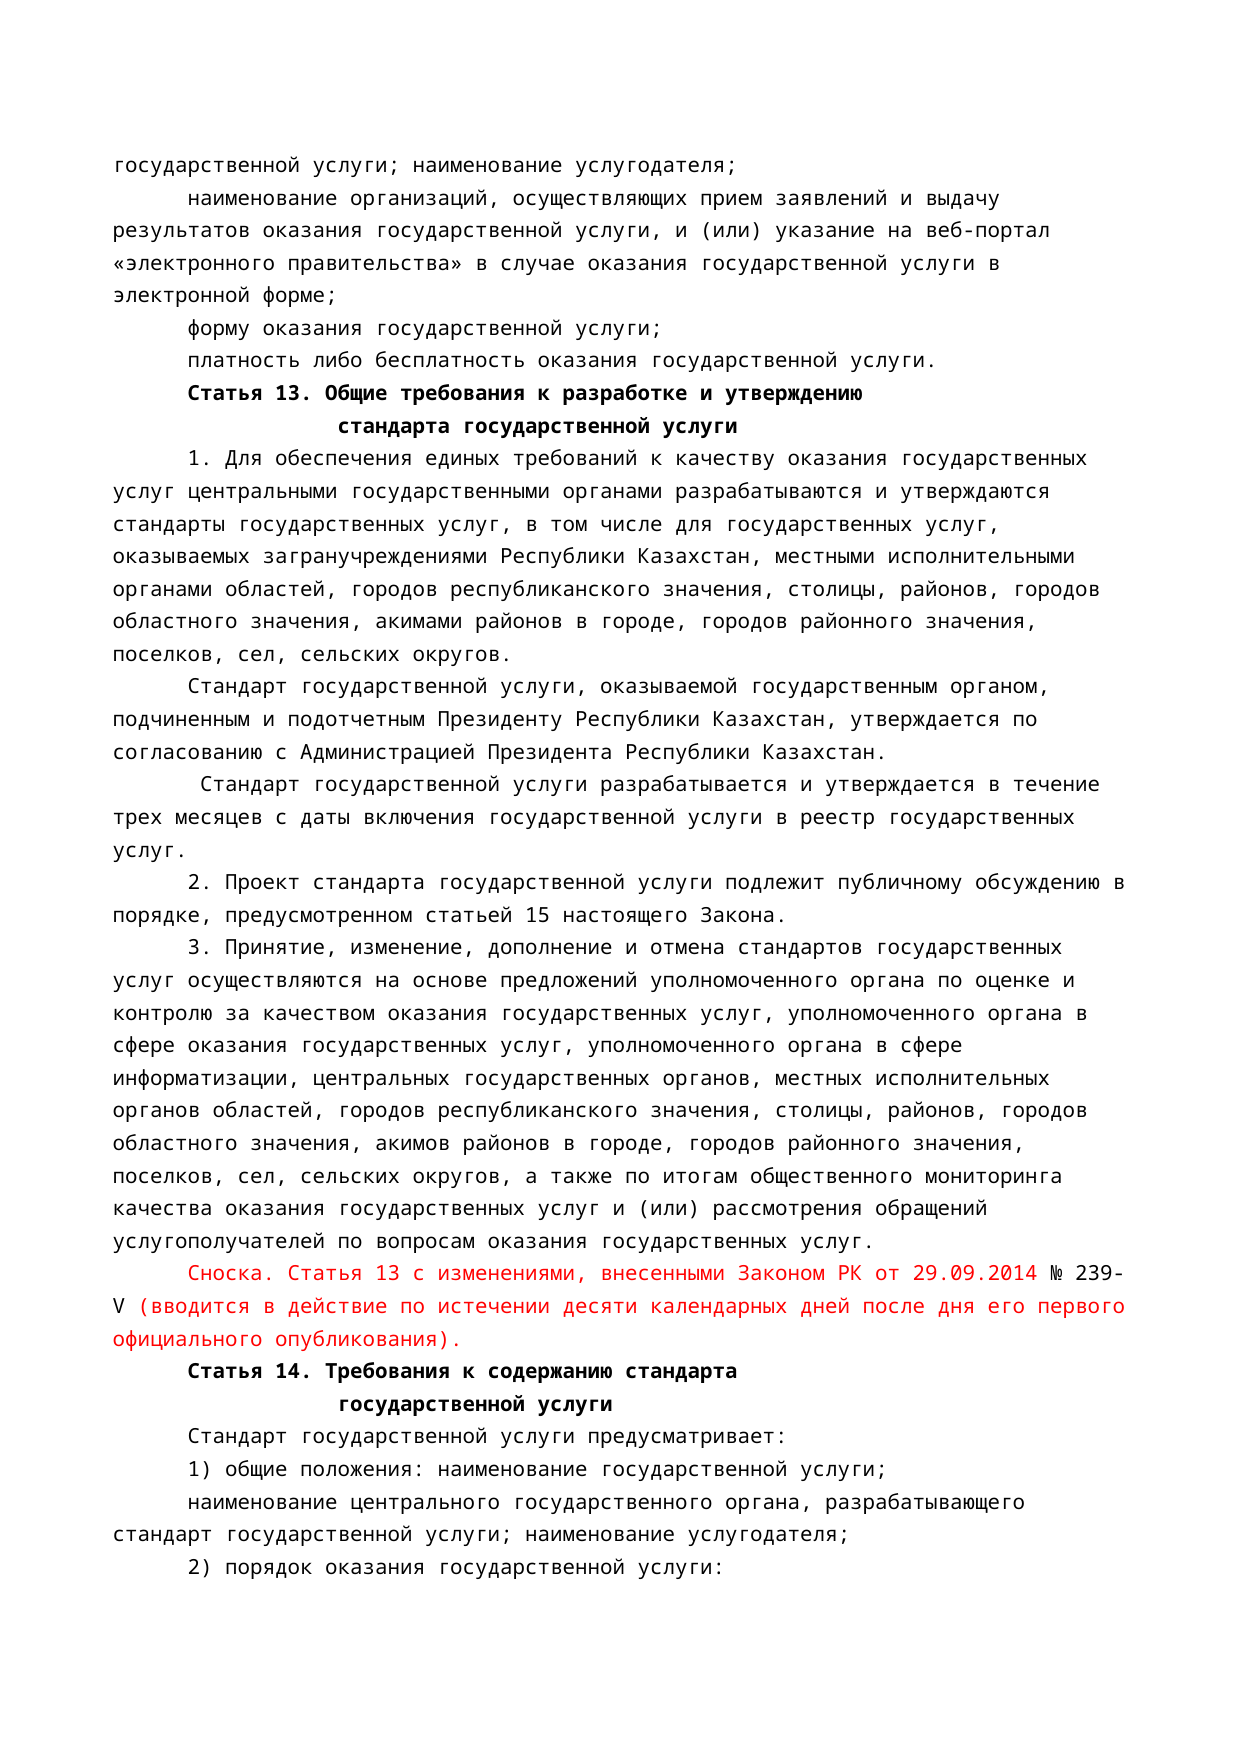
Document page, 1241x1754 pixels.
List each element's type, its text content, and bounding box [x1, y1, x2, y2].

text Статья 14. Требования к содержанию стандарта государственной услуги [112, 1356, 1128, 1417]
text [112, 1422, 1128, 1580]
text 1. Для обеспечения единых требований к качеству оказания государственных услуг центральными государственными органами разрабатываются и утверждаются стандарты государственных услуг, в том числе для государственных услуг, оказываемых загранучреждениями Республики Казахстан, местными исполнительными органами областей, городов республиканского значения, столицы, районов, городов областного значения, акимами районов в городе, городов районного значения, поселков, сел, сельских округов. Стандарт государственной услуги, оказываемой государственным органом, подчиненным и подотчетным Президенту Республики Казахстан, утверждается по согласованию с Администрацией Президента Республики Казахстан. Стандарт государственной услуги разрабатывается и утверждается в течение трех месяцев с даты включения государственной услуги в реестр государственных услуг. 2. Проект стандарта государственной услуги подлежит публичному обсуждению в порядке, предусмотренном статьей 15 настоящего Закона. 3. Принятие, изменение, дополнение и отмена стандартов государственных услуг осуществляются на основе предложений уполномоченного органа по оценке и контролю за качеством оказания государственных услуг, уполномоченного органа в сфере оказания государственных услуг, уполномоченного органа в сфере информатизации, центральных государственных органов, местных исполнительных органов областей, городов республиканского значения, столицы, районов, городов областного значения, акимов районов в городе, городов районного значения, поселков, сел, сельских округов, а также по итогам общественного мониторинга качества оказания государственных услуг и (или) рассмотрения обращений услугополучателей по вопросам оказания государственных услуг. Сноска. Статья 13 с изменениями, внесенными Законом РК от 29.09.2014 № 239-V (вводится в действие по истечении десяти календарных дней после дня его первого официального опубликования). [112, 443, 1128, 1352]
text Статья 13. Общие требования к разработке и утверждению стандарта государственной услуги [112, 378, 1128, 439]
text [112, 150, 1128, 374]
